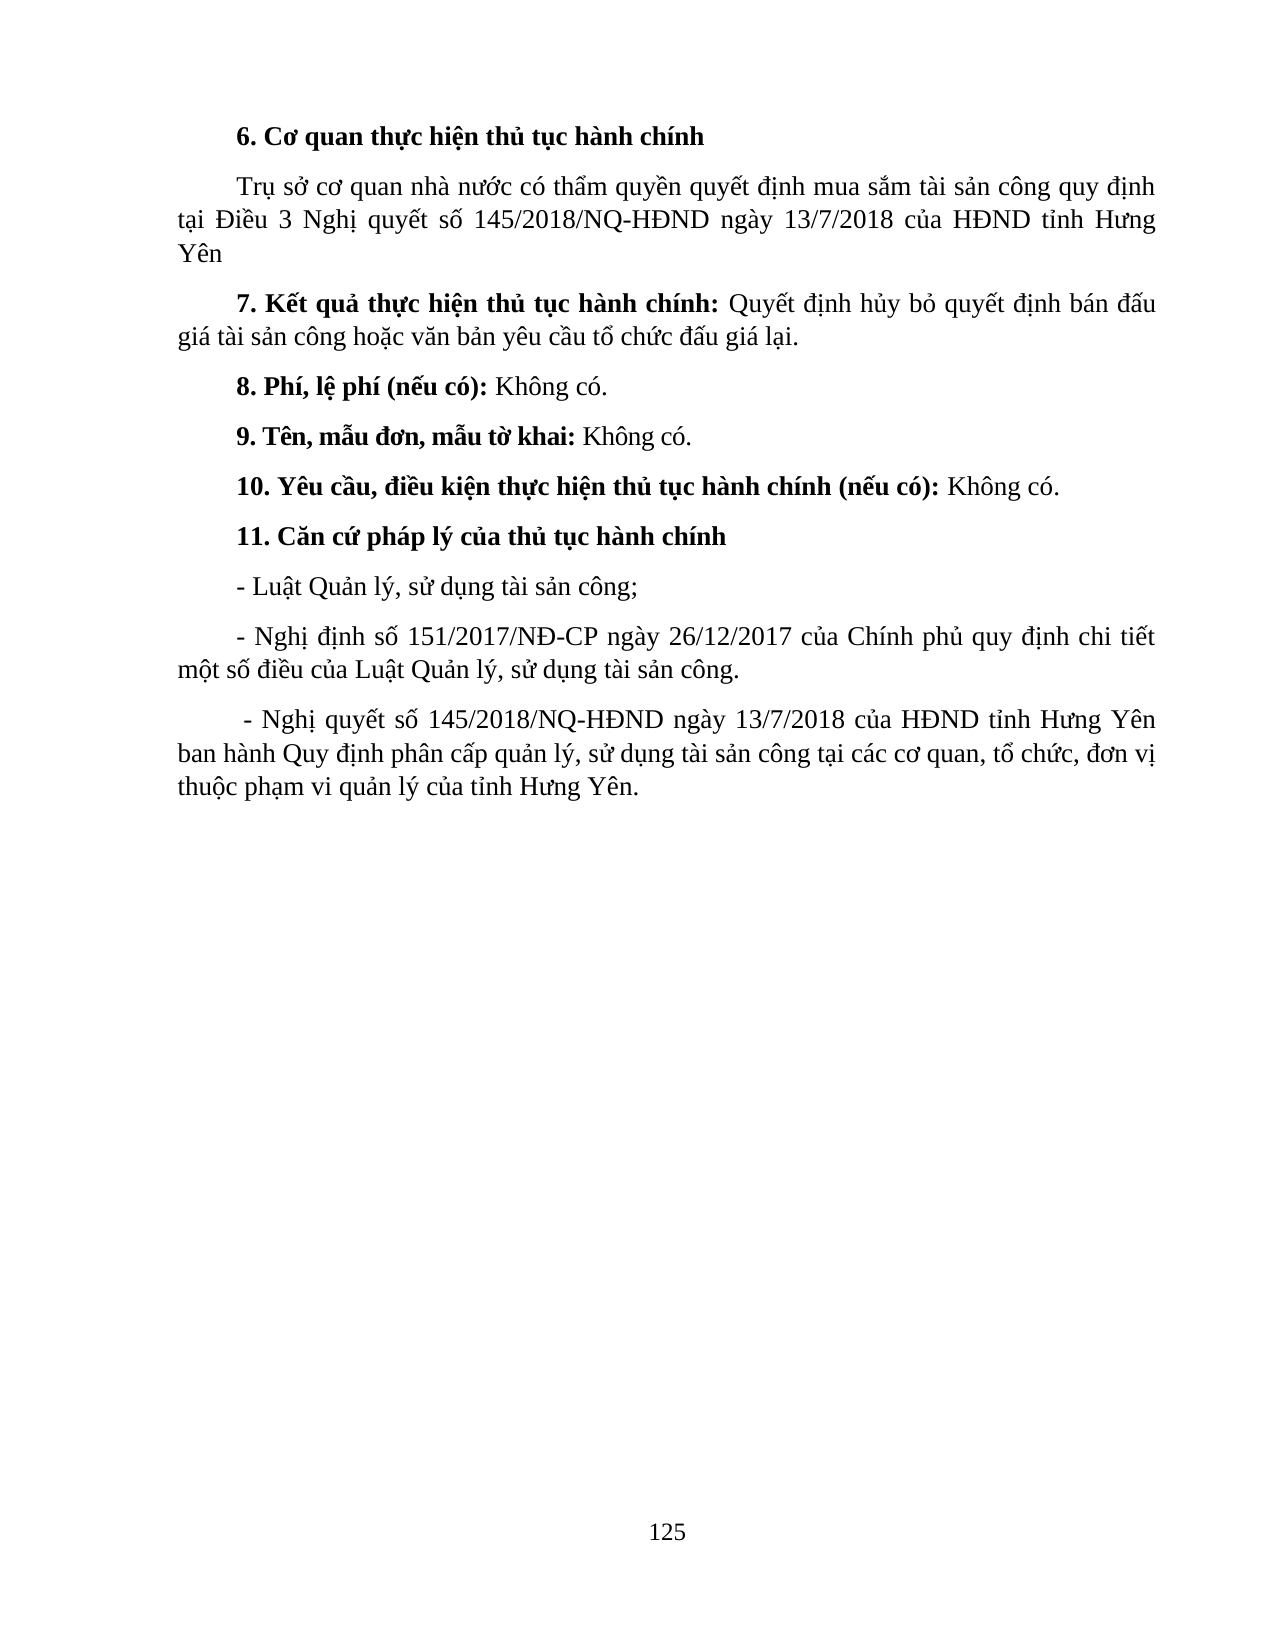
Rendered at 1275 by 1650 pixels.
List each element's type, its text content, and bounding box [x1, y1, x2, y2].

text - Nghị định số 151/2017/NĐ-CP ngày 26/12/2017 của Chính phủ quy định chi tiết một số điều của Luật Quản lý, sử dụng tài sản công. [177, 618, 1157, 685]
text 10. Yêu cầu, điều kiện thực hiện thủ tục hành chính (nếu có): Không có. [177, 468, 1157, 501]
text 11. Căn cứ pháp lý của thủ tục hành chính [177, 518, 1157, 551]
text Trụ sở cơ quan nhà nước có thẩm quyền quyết định mua sắm tài sản công quy định tại Điều 3 Nghị quyết số 145/2018/NQ-HĐND ngày 13/7/2018 của HĐND tỉnh Hưng Yên [177, 168, 1157, 268]
text 6. Cơ quan thực hiện thủ tục hành chính [177, 118, 1157, 151]
text 7. Kết quả thực hiện thủ tục hành chính: Quyết định hủy bỏ quyết định bán đấu giá tài sản công hoặc văn bản yêu cầu tổ chức đấu giá lại. [177, 285, 1157, 351]
text - Nghị quyết số 145/2018/NQ-HĐND ngày 13/7/2018 của HĐND tỉnh Hưng Yên ban hành Quy định phân cấp quản lý, sử dụng tài sản công tại các cơ quan, tổ chức, đơn vị thuộc phạm vi quản lý của tỉnh Hưng Yên. [177, 701, 1157, 801]
text - Luật Quản lý, sử dụng tài sản công; [177, 568, 1157, 601]
text 9. Tên, mẫu đơn, mẫu tờ khai: Không có. [177, 418, 1157, 451]
text 8. Phí, lệ phí (nếu có): Không có. [177, 368, 1157, 401]
